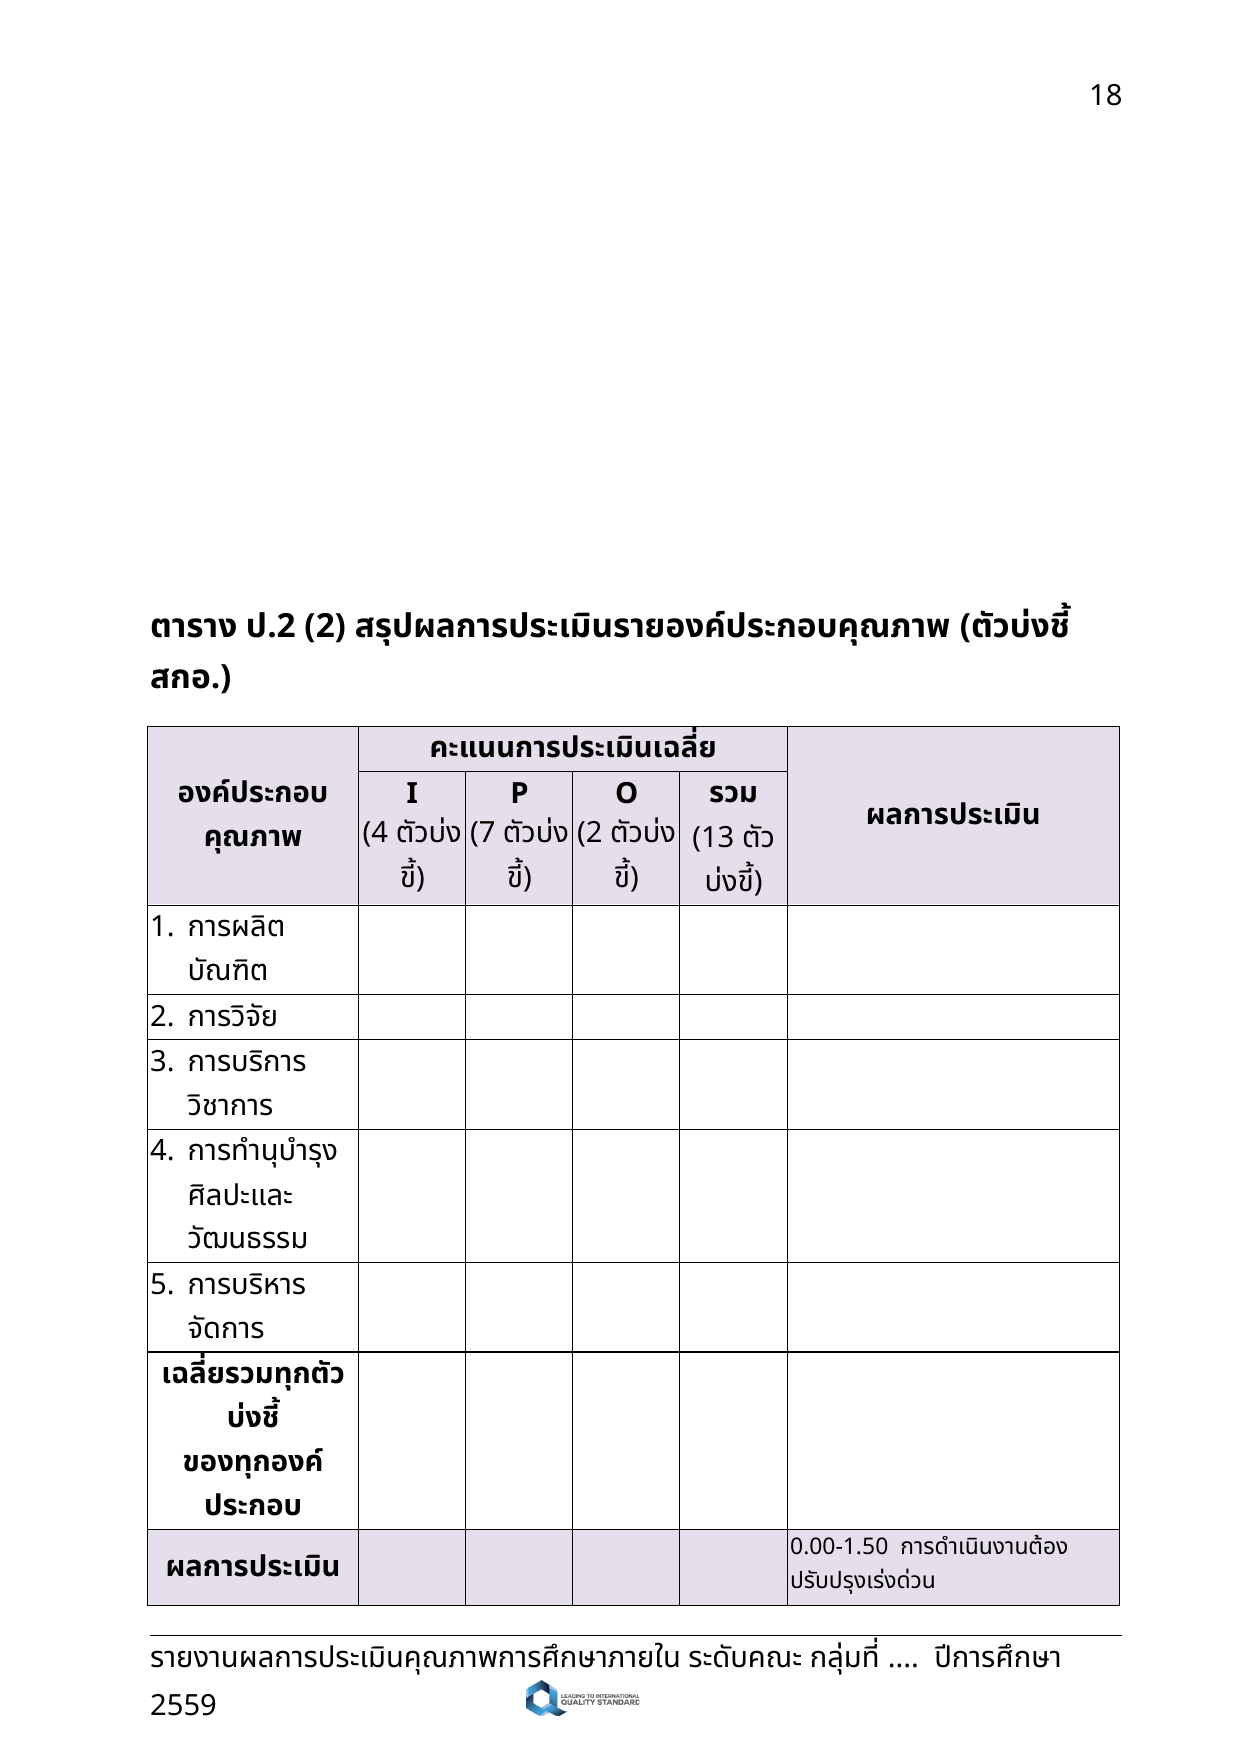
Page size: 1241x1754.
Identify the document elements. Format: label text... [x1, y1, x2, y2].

table_cell [788, 995, 1119, 1039]
table_cell [680, 906, 787, 994]
table_cell [466, 1353, 572, 1529]
table_cell การบริหารจัดการ [148, 1263, 358, 1351]
picture [526, 1680, 640, 1716]
table_cell [359, 1263, 465, 1351]
table_cell P (7 ตัวบ่งขี้) [466, 772, 572, 904]
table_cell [788, 1530, 1119, 1605]
table_cell การผลิตบัณฑิต [148, 906, 358, 994]
table_cell ผลการประเมิน [148, 1530, 358, 1605]
table_cell การทำนุบำรุงศิลปะและวัฒนธรรม [148, 1130, 358, 1262]
table_cell [788, 1130, 1119, 1262]
table_cell [359, 1130, 465, 1262]
table_cell [359, 995, 465, 1039]
table_header คะแนนการประเมินเฉลี่ย [359, 727, 787, 771]
table_cell การวิจัย [148, 995, 358, 1039]
table_header องค์ประกอบคุณภาพ [148, 727, 358, 904]
table_cell [466, 1040, 572, 1129]
table_cell รวม (13 ตัวบ่งขี้) [680, 772, 787, 904]
table_cell [466, 1130, 572, 1262]
table_cell [788, 906, 1119, 994]
table_cell [573, 1130, 679, 1262]
table_cell [680, 1530, 787, 1605]
table_cell [466, 995, 572, 1039]
table_cell [359, 1530, 465, 1605]
table_cell [466, 1263, 572, 1351]
table_cell [573, 1353, 679, 1529]
table_cell [788, 1040, 1119, 1129]
table_cell เฉลี่ยรวมทุกตัวบ่งชี้ ของทุกองค์ประกอบ [148, 1353, 358, 1529]
table_cell การบริการวิชาการ [148, 1040, 358, 1129]
table_cell [466, 1530, 572, 1605]
table_cell [680, 1130, 787, 1262]
table_cell I (4 ตัวบ่งขี้) [359, 772, 465, 904]
table_cell [359, 1040, 465, 1129]
table_cell [680, 1263, 787, 1351]
table_cell [573, 906, 679, 994]
table_cell [788, 1353, 1119, 1529]
text ตาราง ป.2 (2) สรุปผลการประเมินรายองค์ประกอบคุณภาพ (ตัวบ่งชี้ สกอ.) [150, 602, 1122, 703]
table_cell [359, 906, 465, 994]
table_cell [788, 1263, 1119, 1351]
table_cell [573, 1530, 679, 1605]
table_cell [573, 1040, 679, 1129]
table_cell [466, 906, 572, 994]
table_cell [573, 995, 679, 1039]
table_cell [680, 1353, 787, 1529]
table_cell O (2 ตัวบ่งขี้) [573, 772, 679, 904]
table_cell [680, 1040, 787, 1129]
table_cell [680, 995, 787, 1039]
table_cell [573, 1263, 679, 1351]
table_header ผลการประเมิน [788, 727, 1119, 904]
table_cell [359, 1353, 465, 1529]
